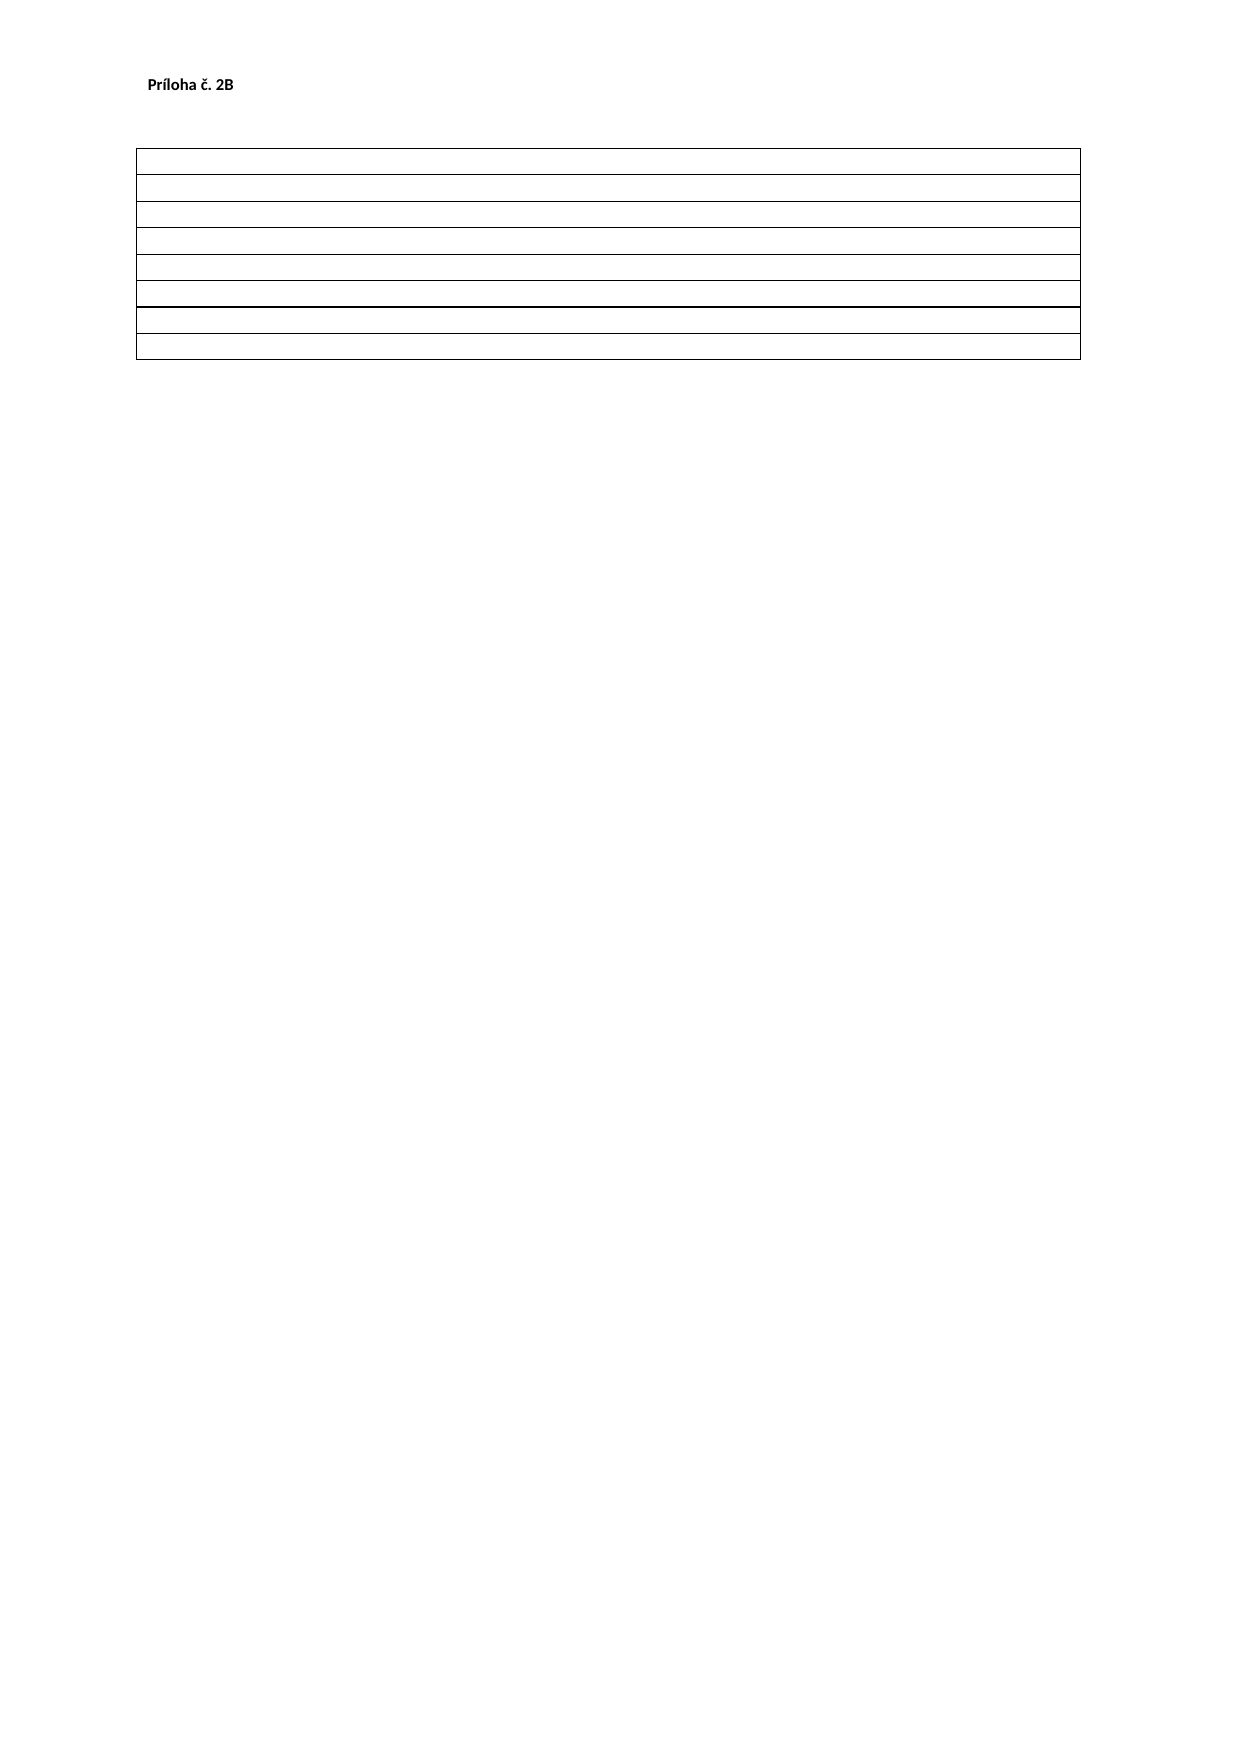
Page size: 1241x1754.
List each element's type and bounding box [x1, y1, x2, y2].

table_cell [137, 228, 1080, 253]
table_cell [137, 308, 1080, 333]
table_cell [137, 149, 1080, 174]
table_cell [137, 334, 1080, 359]
table_cell [137, 255, 1080, 280]
table_cell [137, 202, 1080, 227]
table_cell [137, 281, 1080, 306]
table_cell [137, 175, 1080, 201]
